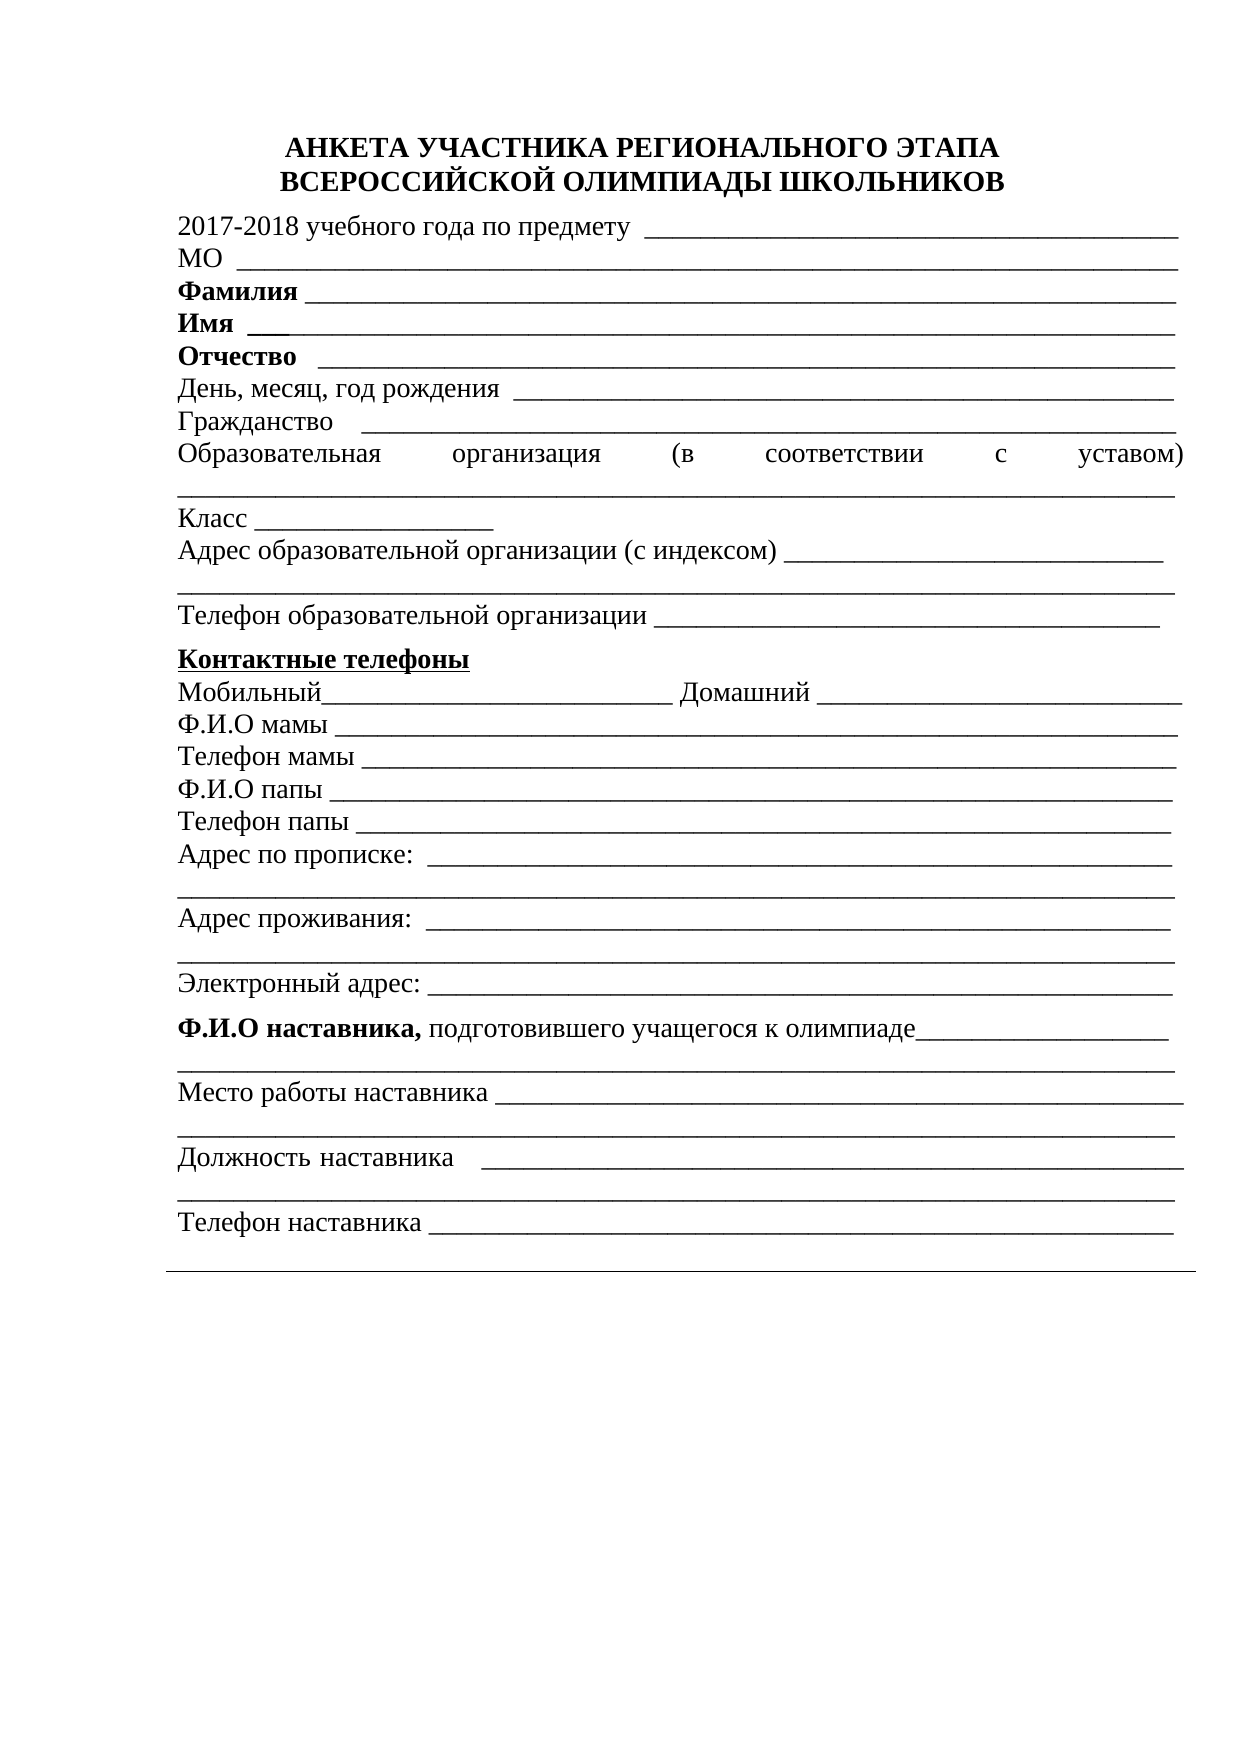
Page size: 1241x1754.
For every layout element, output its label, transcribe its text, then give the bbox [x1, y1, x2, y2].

text ВСЕРОССИЙСКОЙ ОЛИМПИАДЫ ШКОЛЬНИКОВ [103, 164, 1181, 197]
text АНКЕТА УЧАСТНИКА РЕГИОНАЛЬНОГО ЭТАПА [103, 130, 1181, 164]
table_header 2017-2018 учебного года по предмету ______________________________________ МО ___________________________________________________________________ Фамилия ______________________________________________________________ Имя __________________________________________________________________ Отчество _____________________________________________________________ День, месяц, год рождения _______________________________________________ Гражданство __________________________________________________________ Образовательная организация (в соответствии с уставом) _______________________________________________________________________ Класс _________________ Адрес образовательной организации (с индексом) ___________________________ _______________________________________________________________________ Телефон образовательной организации ____________________________________ Контактные телефоны Мобильный_________________________ Домашний __________________________ Ф.И.О мамы ____________________________________________________________ Телефон мамы __________________________________________________________ Ф.И.О папы ____________________________________________________________ Телефон папы __________________________________________________________ Адрес по прописке: _____________________________________________________ _______________________________________________________________________ Адрес проживания: _____________________________________________________ _______________________________________________________________________ Электронный адрес: _____________________________________________________ Ф.И.О наставника, подготовившего учащегося к олимпиаде__________________ _______________________________________________________________________ Место работы наставника _________________________________________________ _______________________________________________________________________ Должность наставника __________________________________________________ _______________________________________________________________________ Телефон наставника _____________________________________________________ [166, 209, 1196, 1271]
